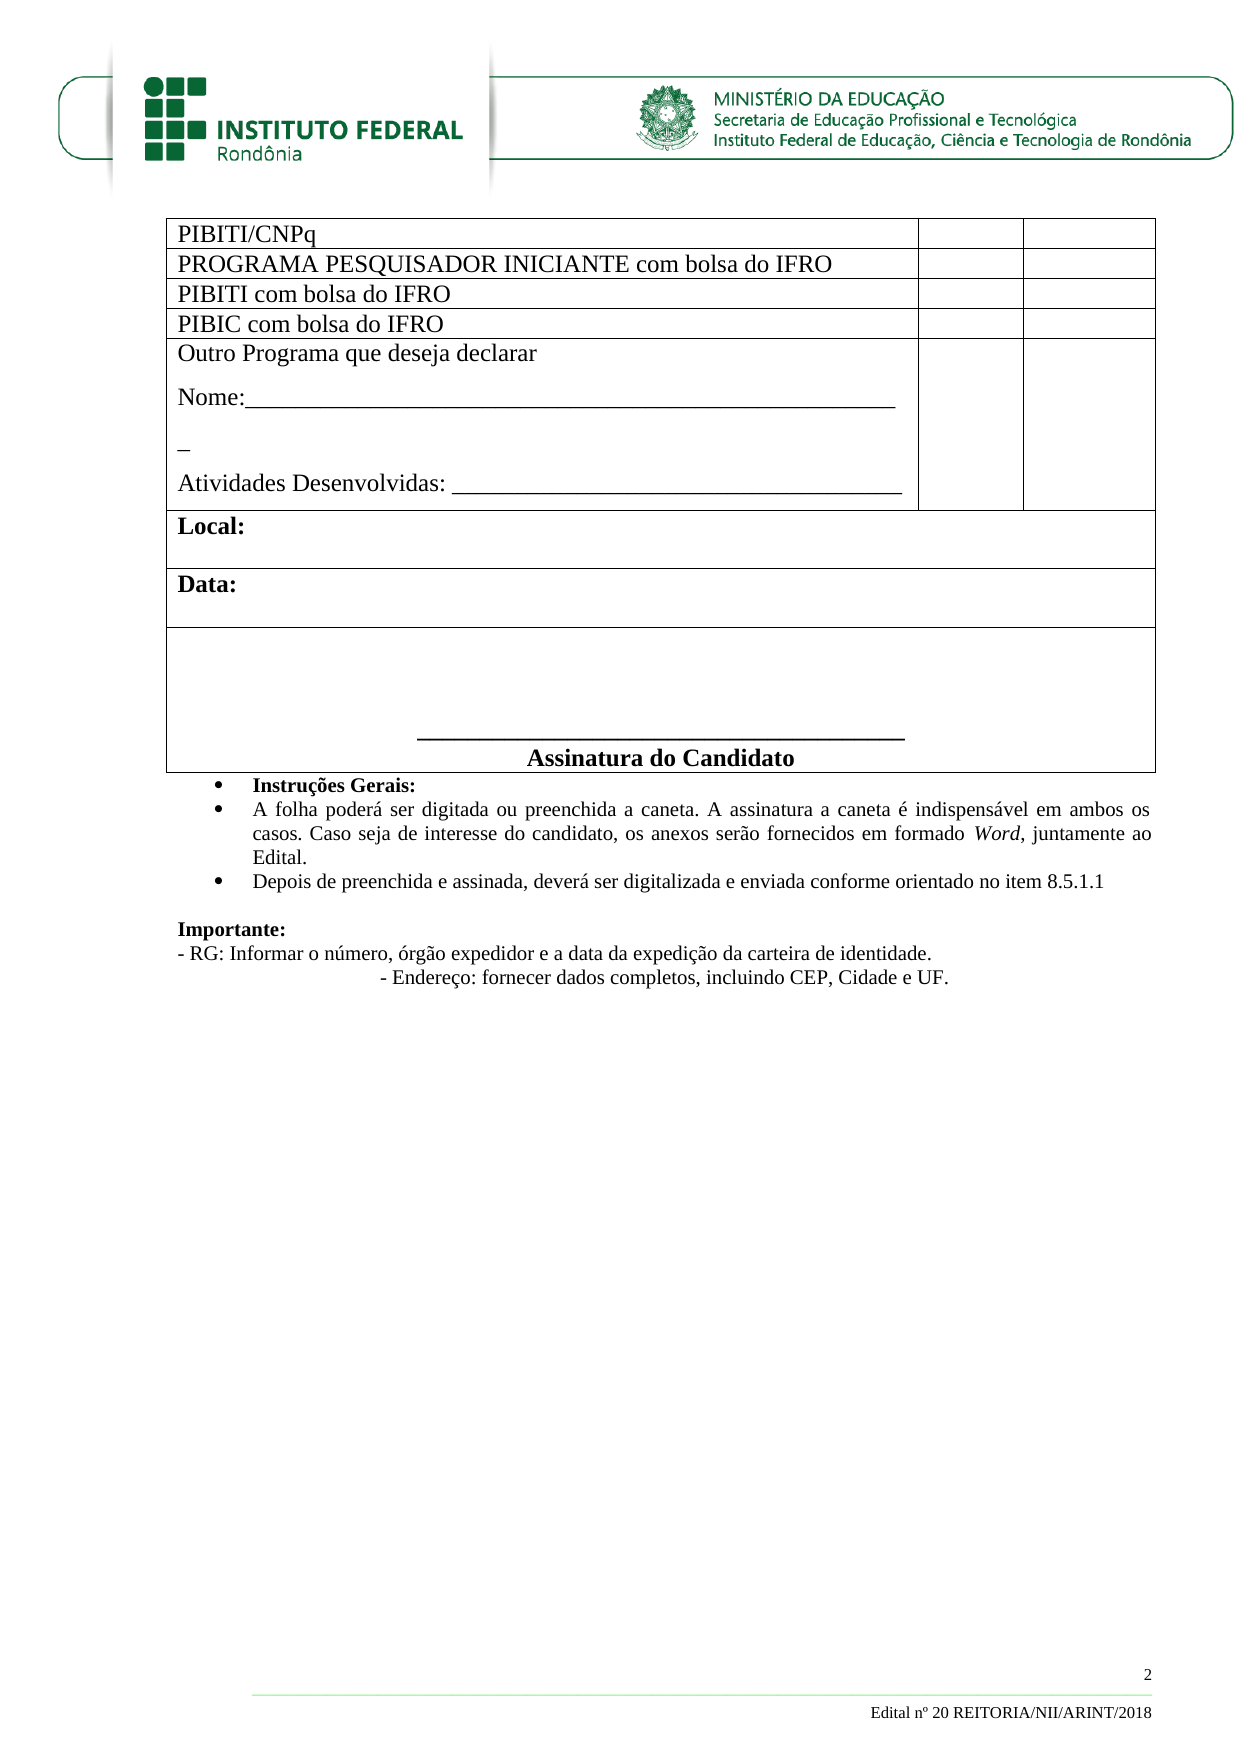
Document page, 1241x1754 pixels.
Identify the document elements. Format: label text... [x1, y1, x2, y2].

table_cell [1024, 279, 1155, 308]
table_cell PROGRAMA PESQUISADOR INICIANTE com bolsa do IFRO [167, 249, 918, 278]
table_cell PIBITI com bolsa do IFRO [167, 279, 918, 308]
table_cell [919, 249, 1023, 278]
table_cell PIBIC com bolsa do IFRO [167, 309, 918, 337]
table_cell [919, 339, 1023, 510]
table_cell Local: [167, 511, 1155, 568]
table_cell [1024, 339, 1155, 510]
picture [0, 12, 1241, 219]
list A folha poderá ser digitada ou preenchida a caneta. A assinatura a caneta é indispensável em ambos os casos. Caso seja de interesse do candidato, os anexos serão fornecidos em formado Word, juntamente ao Edital. [215, 797, 1152, 869]
table_cell [1024, 249, 1155, 278]
text Importante: [177, 917, 1152, 941]
table_cell [919, 219, 1023, 248]
table_cell PIBITI/CNPq [167, 219, 918, 248]
table_cell Data: [167, 569, 1155, 627]
text - RG: Informar o número, órgão expedidor e a data da expedição da carteira de identidade. [177, 941, 1152, 965]
table_cell Outro Programa que deseja declarar Nome:_____________________________________________________ Atividades Desenvolvidas: ____________________________________ [167, 339, 918, 510]
text - Endereço: fornecer dados completos, incluindo CEP, Cidade e UF. [177, 965, 1152, 989]
table_cell _______________________________________ Assinatura do Candidato [167, 628, 1155, 772]
list Instruções Gerais: [215, 773, 1152, 797]
table_cell [919, 279, 1023, 308]
table_cell [919, 309, 1023, 337]
list Depois de preenchida e assinada, deverá ser digitalizada e enviada conforme orientado no item 8.5.1.1 [215, 869, 1152, 893]
table_cell [1024, 309, 1155, 337]
table_cell [1024, 219, 1155, 248]
